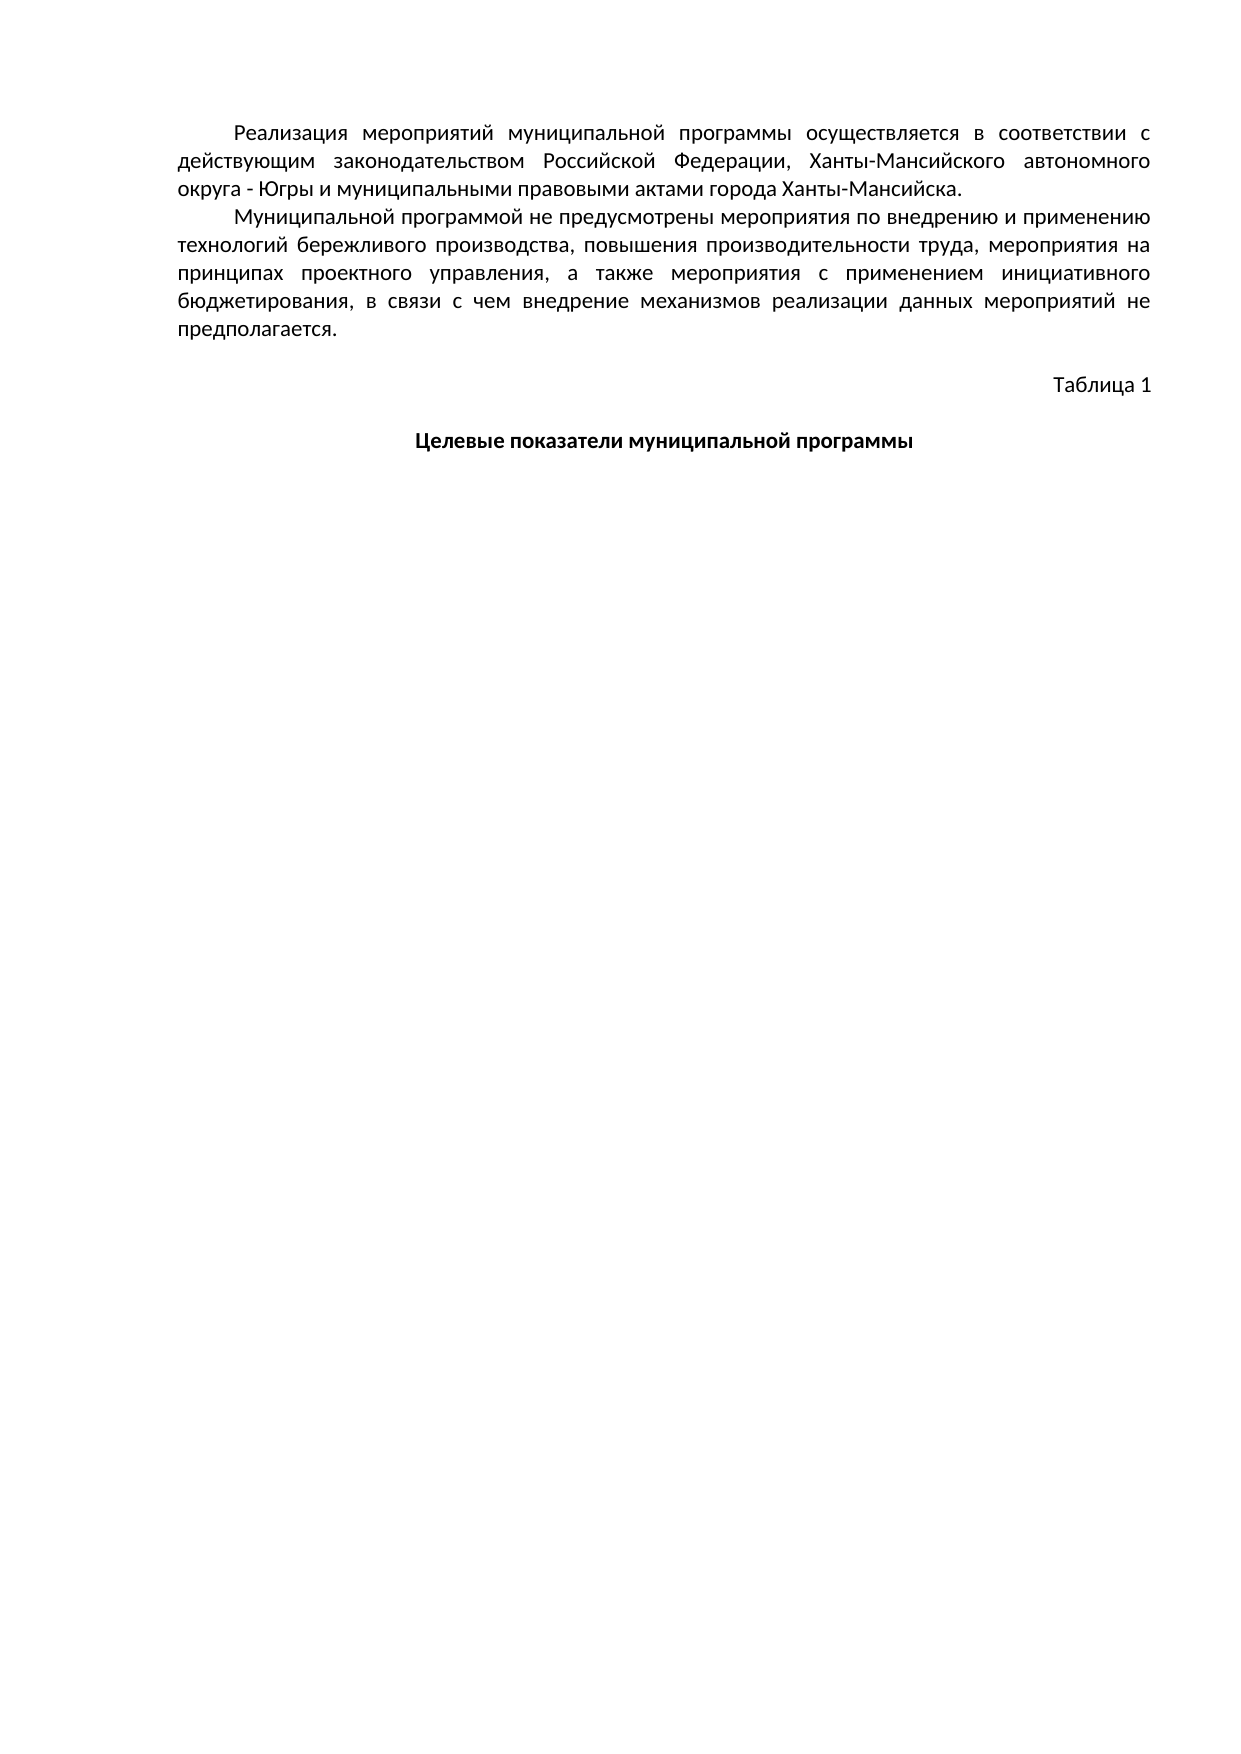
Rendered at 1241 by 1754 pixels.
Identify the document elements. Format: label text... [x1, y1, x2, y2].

title Целевые показатели муниципальной программы [177, 426, 1152, 454]
text Реализация мероприятий муниципальной программы осуществляется в соответствии с действующим законодательством Российской Федерации, Ханты-Мансийского автономного округа - Югры и муниципальными правовыми актами города Ханты-Мансийска. [177, 118, 1152, 202]
text Таблица 1 [177, 370, 1152, 398]
text Муниципальной программой не предусмотрены мероприятия по внедрению и применению технологий бережливого производства, повышения производительности труда, мероприятия на принципах проектного управления, а также мероприятия с применением инициативного бюджетирования, в связи с чем внедрение механизмов реализации данных мероприятий не предполагается. [177, 202, 1152, 342]
